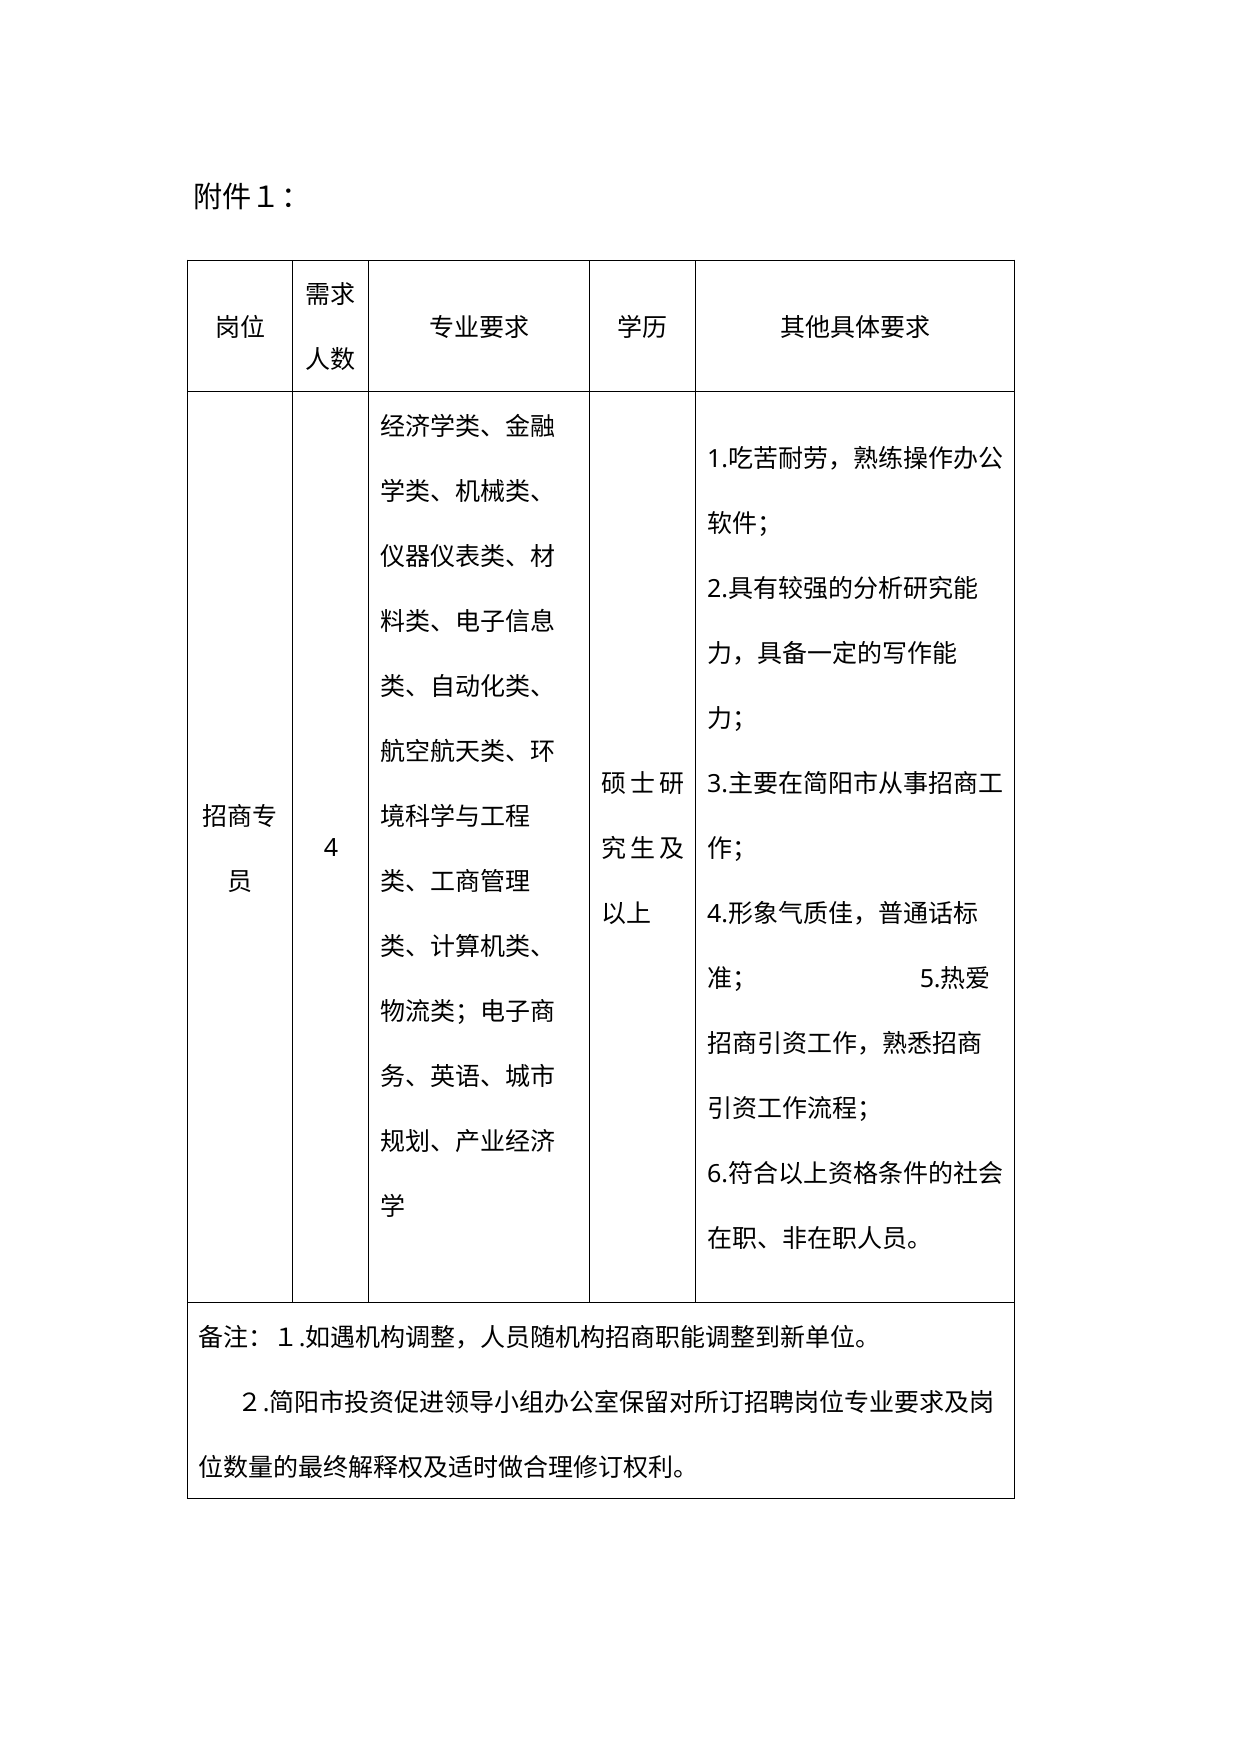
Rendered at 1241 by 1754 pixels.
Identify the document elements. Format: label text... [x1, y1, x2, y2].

table_header 其他具体要求 [696, 261, 1014, 391]
table_cell 硕士研究生及以上 [590, 392, 695, 1302]
table_header 学历 [590, 261, 695, 391]
text 附件１： [187, 162, 1053, 227]
table_header 岗位 [188, 261, 292, 391]
table_cell 备注：１.如遇机构调整，人员随机构招商职能调整到新单位。 ２.简阳市投资促进领导小组办公室保留对所订招聘岗位专业要求及岗位数量的最终解释权及适时做合理修订权利。 [188, 1303, 1014, 1498]
table_header 需求人数 [293, 261, 368, 391]
table_cell 1.吃苦耐劳，熟练操作办公软件； 2.具有较强的分析研究能力，具备一定的写作能力； 3.主要在简阳市从事招商工作； 4.形象气质佳，普通话标准； 5.热爱招商引资工作，熟悉招商引资工作流程； 6.符合以上资格条件的社会在职、非在职人员。 [696, 392, 1014, 1302]
table_cell 招商专员 [188, 392, 292, 1302]
table_header 专业要求 [369, 261, 589, 391]
table_cell 经济学类、金融学类、机械类、仪器仪表类、材料类、电子信息类、自动化类、航空航天类、环境科学与工程类、工商管理类、计算机类、物流类；电子商务、英语、城市规划、产业经济学 [369, 392, 589, 1302]
table_cell 4 [293, 392, 368, 1302]
